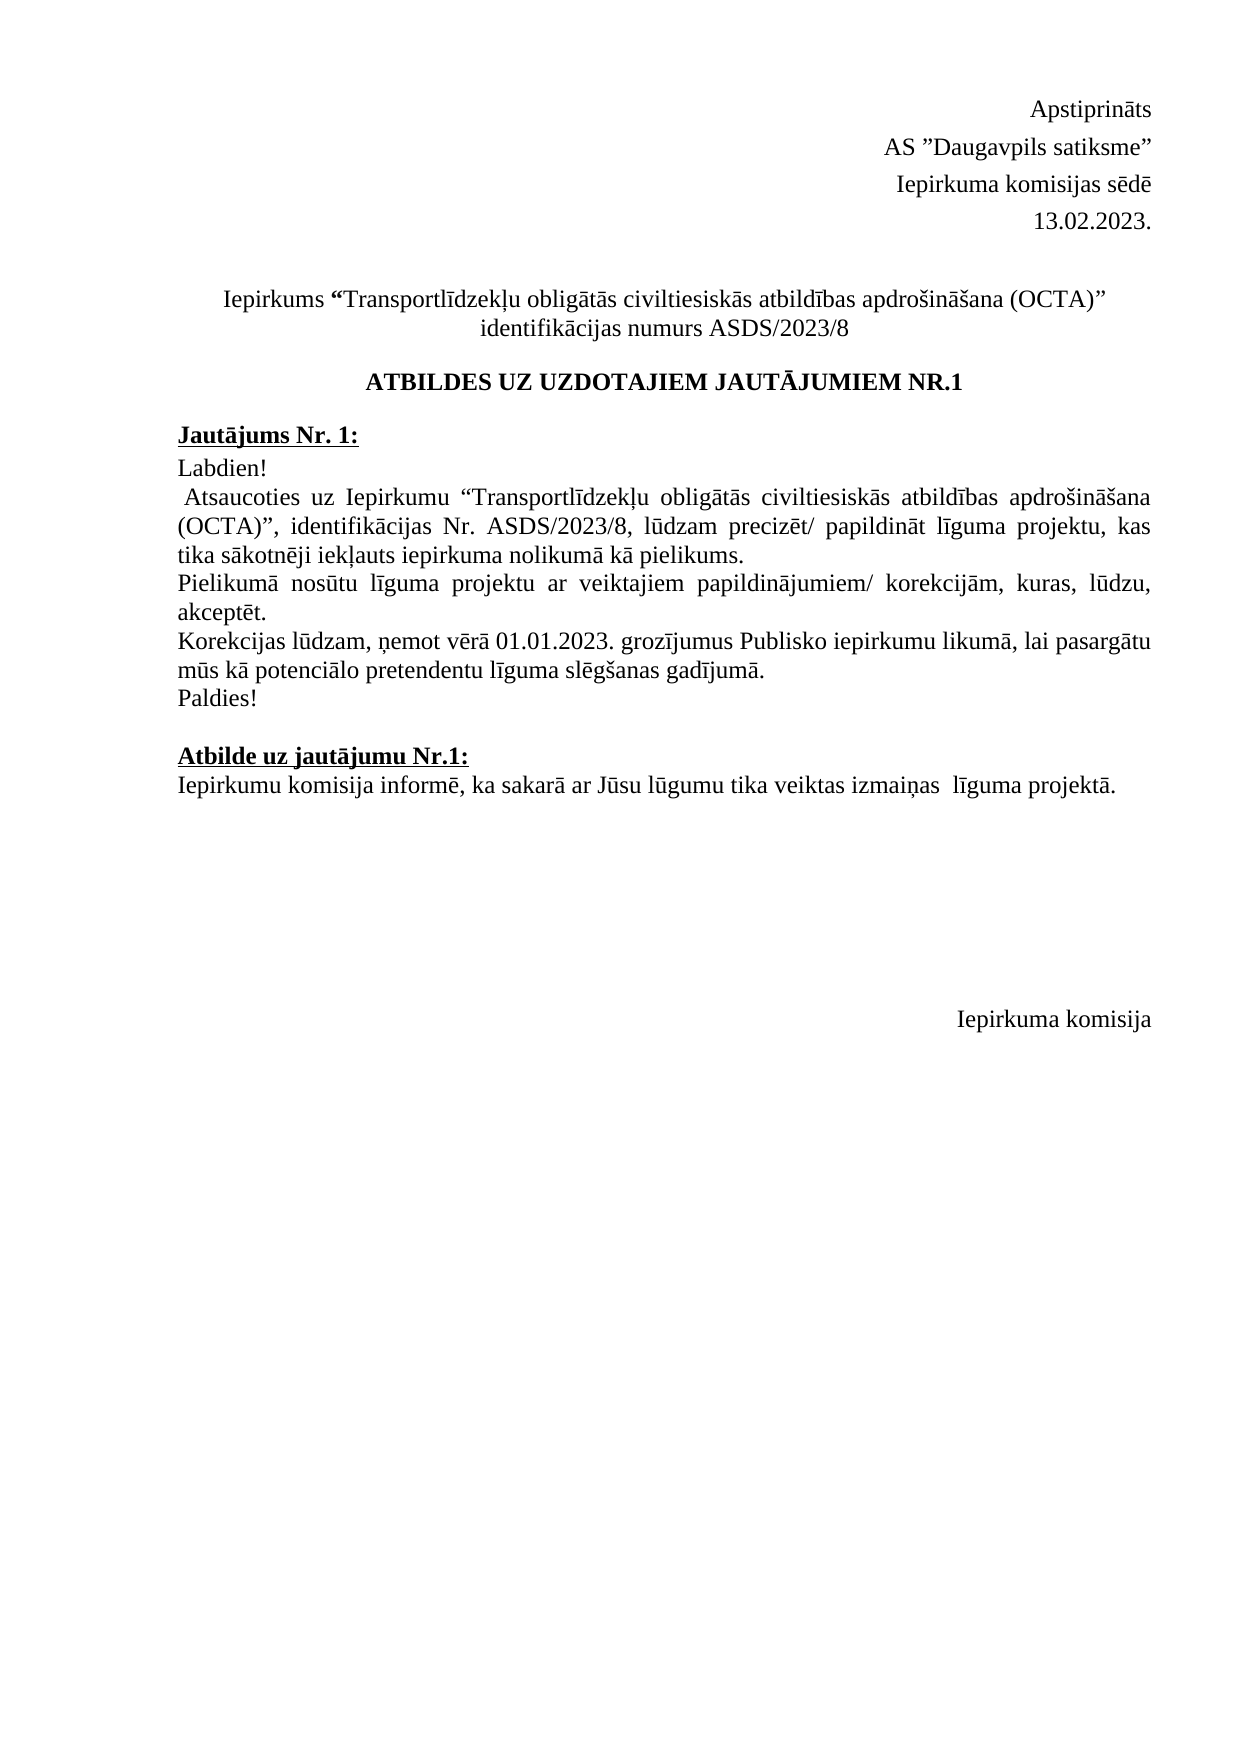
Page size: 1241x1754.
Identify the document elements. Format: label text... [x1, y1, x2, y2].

text Pielikumā nosūtu līguma projektu ar veiktajiem papildinājumiem/ korekcijām, kuras, lūdzu, akceptēt. [177, 568, 1152, 626]
text Iepirkuma komisijas sēdē [177, 169, 1152, 206]
text Paldies! [177, 683, 1152, 712]
text AS ”Daugavpils satiksme” [177, 132, 1152, 169]
text Jautājums Nr. 1: [177, 421, 1152, 449]
text Atsaucoties uz Iepirkumu “Transportlīdzekļu obligātās civiltiesiskās atbildības apdrošināšana (OCTA)”, identifikācijas Nr. ASDS/2023/8, lūdzam precizēt/ papildināt līguma projektu, kas tika sākotnēji iekļauts iepirkuma nolikumā kā pielikums. [177, 482, 1152, 568]
text Apstiprināts [177, 94, 1152, 132]
text ATBILDES UZ UZDOTAJIEM JAUTĀJUMIEM NR.1 [177, 367, 1152, 396]
text Iepirkums “Transportlīdzekļu obligātās civiltiesiskās atbildības apdrošināšana (OCTA)” [177, 284, 1152, 313]
text Iepirkumu komisija informē, ka sakarā ar Jūsu lūgumu tika veiktas izmaiņas līguma projektā. [177, 770, 1152, 798]
text 13.02.2023. [177, 206, 1152, 234]
text Korekcijas lūdzam, ņemot vērā 01.01.2023. grozījumus Publisko iepirkumu likumā, lai pasargātu mūs kā potenciālo pretendentu līguma slēgšanas gadījumā. [177, 626, 1152, 683]
text identifikācijas numurs ASDS/2023/8 [177, 313, 1152, 342]
text Iepirkuma komisija [177, 1004, 1152, 1033]
text Atbilde uz jautājumu Nr.1: [177, 741, 1152, 770]
text Labdien! [177, 453, 1152, 482]
